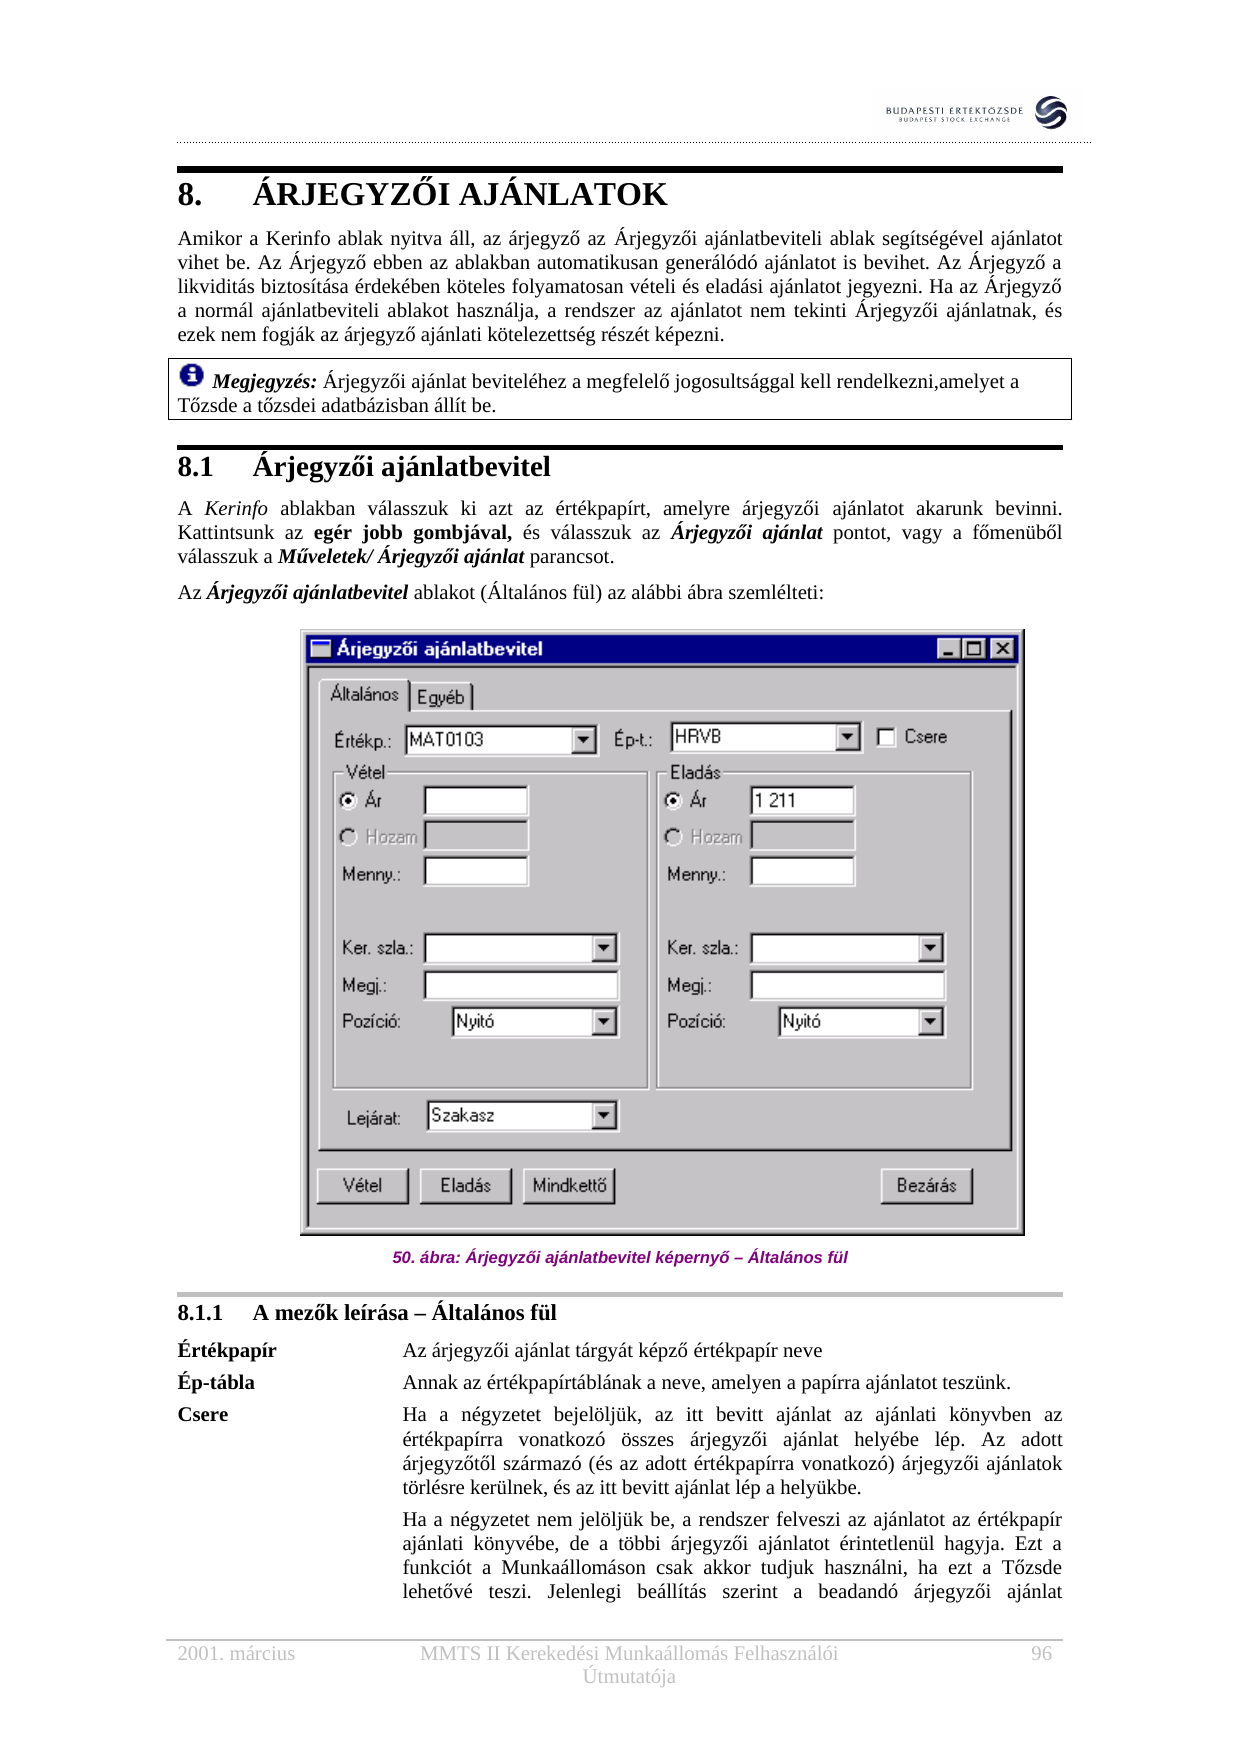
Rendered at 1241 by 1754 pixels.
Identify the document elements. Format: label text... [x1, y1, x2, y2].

subtitle Árjegyzői ajánlatok [177, 173, 1063, 213]
subtitle A mezők leírása – Általános fül [177, 1297, 1063, 1325]
picture [870, 88, 1082, 137]
text Csere Ha a négyzetet bejelöljük, az itt bevitt ajánlat az ajánlati könyvben az értékpapírra vonatkozó összes árjegyzői ajánlat helyébe lép. Az adott árjegyzőtől származó (és az adott értékpapírra vonatkozó) árjegyzői ajánlatok törlésre kerülnek, és az itt bevitt ajánlat lép a helyükbe. [177, 1402, 1063, 1499]
text Megjegyzés: Árjegyzői ajánlat beviteléhez a megfelelő jogosultsággal kell rendelkezni,amelyet a Tőzsde a tőzsdei adatbázisban állít be. [169, 359, 1071, 419]
text Amikor a Kerinfo ablak nyitva áll, az árjegyző az Árjegyzői ajánlatbeviteli ablak segítségével ajánlatot vihet be. Az Árjegyző ebben az ablakban automatikusan generálódó ajánlatot is bevihet. Az Árjegyző a likviditás biztosítása érdekében köteles folyamatosan vételi és eladási ajánlatot jegyezni. Ha az Árjegyző a normál ajánlatbeviteli ablakot használja, a rendszer az ajánlatot nem tekinti Árjegyzői ajánlatnak, és ezek nem fogják az árjegyző ajánlati kötelezettség részét képezni. [177, 226, 1063, 346]
picture [177, 361, 207, 388]
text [177, 1507, 1063, 1603]
picture [300, 629, 1025, 1236]
text Az Árjegyzői ajánlatbevitel ablakot (Általános fül) az alábbi ábra szemlélteti: [177, 580, 1063, 604]
text Értékpapír Az árjegyzői ajánlat tárgyát képző értékpapír neve [177, 1338, 1063, 1362]
text Ép-tábla Annak az értékpapírtáblának a neve, amelyen a papírra ajánlatot teszünk. [177, 1370, 1063, 1394]
text A Kerinfo ablakban válasszuk ki azt az értékpapírt, amelyre árjegyzői ajánlatot akarunk bevinni. Kattintsunk az egér jobb gombjával, és válasszuk az Árjegyzői ajánlat pontot, vagy a főmenüből válasszuk a Műveletek/ Árjegyzői ajánlat parancsot. [177, 496, 1063, 568]
subtitle Árjegyzői ajánlatbevitel [177, 450, 1063, 483]
